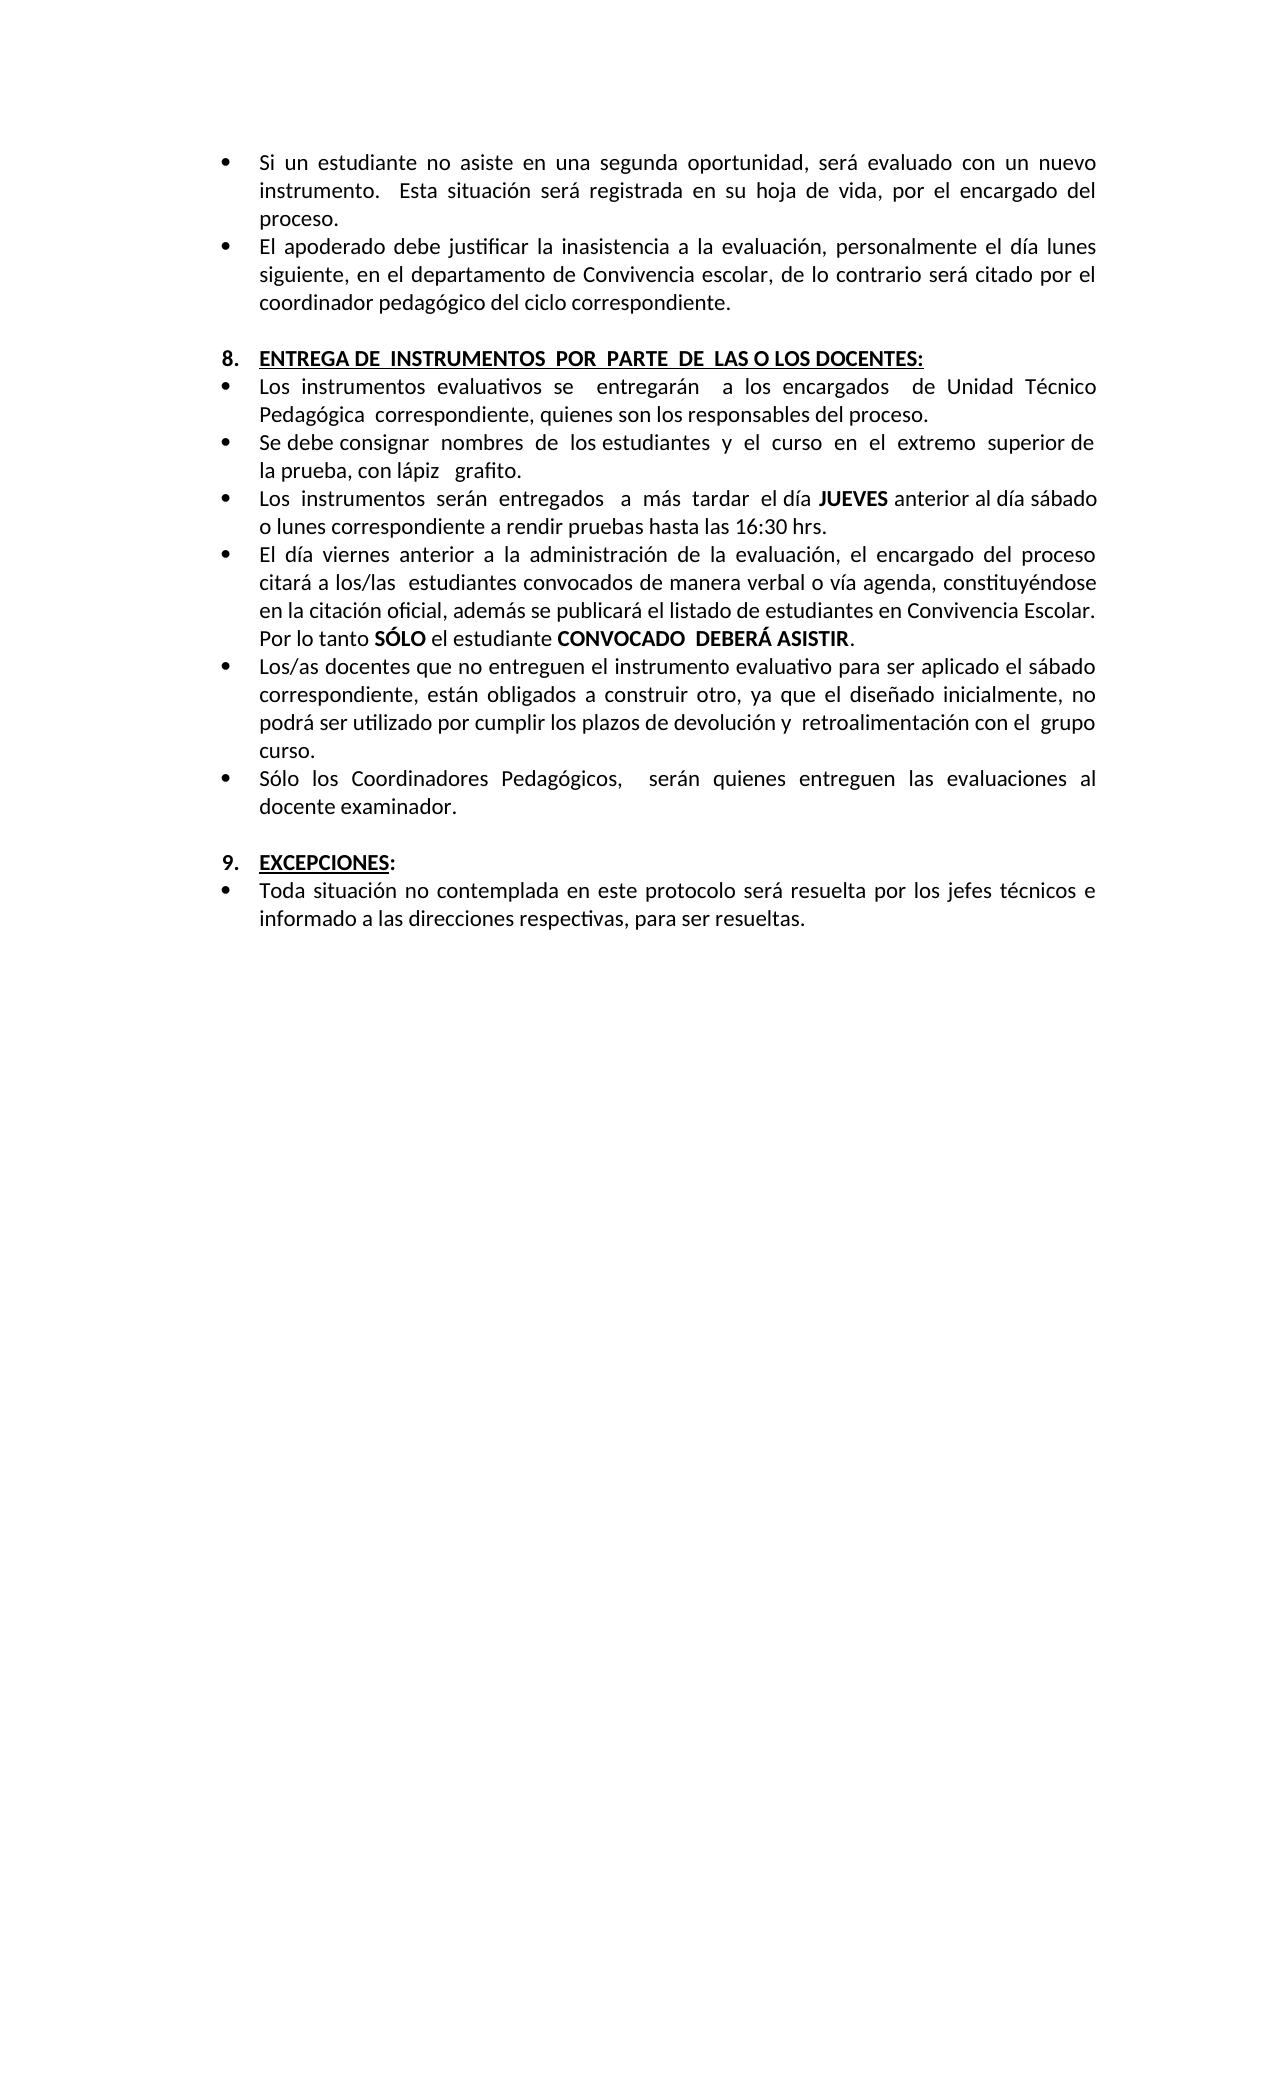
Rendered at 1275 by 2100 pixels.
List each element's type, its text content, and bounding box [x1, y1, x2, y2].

list Los instrumentos evaluativos se entregarán a los encargados de Unidad Técnico Pedagógica correspondiente, quienes son los responsables del proceso. [222, 372, 1098, 428]
list ENTREGA DE INSTRUMENTOS POR PARTE DE LAS O LOS DOCENTES: [222, 344, 1098, 372]
list Los instrumentos serán entregados a más tardar el día JUEVES anterior al día sábado o lunes correspondiente a rendir pruebas hasta las 16:30 hrs. [222, 484, 1098, 540]
list Sólo los Coordinadores Pedagógicos, serán quienes entreguen las evaluaciones al docente examinador. [222, 764, 1098, 820]
list Si un estudiante no asiste en una segunda oportunidad, será evaluado con un nuevo instrumento. Esta situación será registrada en su hoja de vida, por el encargado del proceso. [222, 148, 1098, 232]
list Toda situación no contemplada en este protocolo será resuelta por los jefes técnicos e informado a las direcciones respectivas, para ser resueltas. [222, 876, 1098, 932]
list Los/as docentes que no entreguen el instrumento evaluativo para ser aplicado el sábado correspondiente, están obligados a construir otro, ya que el diseñado inicialmente, no podrá ser utilizado por cumplir los plazos de devolución y retroalimentación con el grupo curso. [222, 652, 1098, 764]
list El apoderado debe justificar la inasistencia a la evaluación, personalmente el día lunes siguiente, en el departamento de Convivencia escolar, de lo contrario será citado por el coordinador pedagógico del ciclo correspondiente. [222, 232, 1098, 316]
list Se debe consignar nombres de los estudiantes y el curso en el extremo superior de la prueba, con lápiz grafito. [222, 428, 1098, 484]
list El día viernes anterior a la administración de la evaluación, el encargado del proceso citará a los/las estudiantes convocados de manera verbal o vía agenda, constituyéndose en la citación oficial, además se publicará el listado de estudiantes en Convivencia Escolar. Por lo tanto SÓLO el estudiante CONVOCADO DEBERÁ ASISTIR. [222, 540, 1098, 652]
list EXCEPCIONES: [222, 848, 1098, 876]
